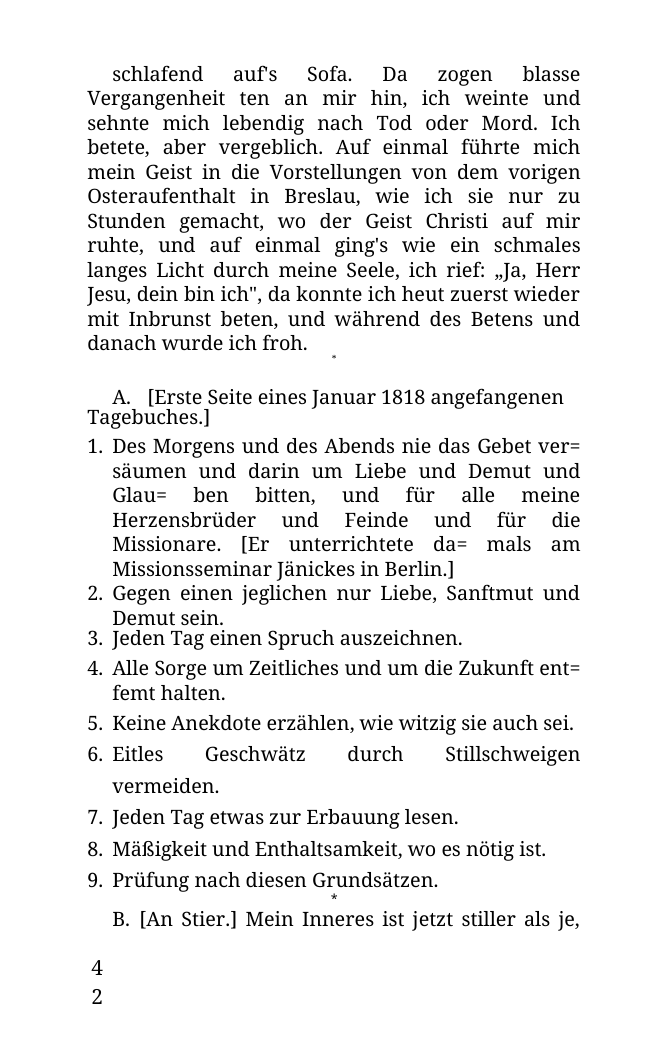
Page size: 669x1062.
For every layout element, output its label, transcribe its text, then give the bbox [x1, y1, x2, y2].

list Des Morgens und des Abends nie das Gebet ver= säumen und darin um Liebe und Demut und Glau= ben bitten, und für alle meine Herzensbrüder und Feinde und für die Missionare. [Er unterrichtete da= mals am Missionsseminar Jänickes in Berlin.] [87, 434, 581, 581]
text Tagebuches.] [87, 408, 581, 428]
list [Erste Seite eines Januar 1818 angefangenen [112, 388, 581, 408]
list Jeden Tag etwas zur Erbauung lesen. [87, 799, 581, 831]
list Eitles Geschwätz durch Stillschweigen vermeiden. [87, 737, 581, 799]
list Keine Anekdote erzählen, wie witzig sie auch sei. [87, 705, 581, 737]
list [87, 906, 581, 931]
list Jeden Tag einen Spruch auszeichnen. [87, 630, 581, 650]
text schlafend auf's Sofa. Da zogen blasse Vergangenheit ten an mir hin, ich weinte und sehnte mich lebendig nach Tod oder Mord. Ich betete, aber vergeblich. Auf einmal führte mich mein Geist in die Vorstellungen von dem vorigen Osteraufenthalt in Breslau, wie ich sie nur zu Stunden gemacht, wo der Geist Christi auf mir ruhte, und auf einmal ging's wie ein schmales langes Licht durch meine Seele, ich rief: „Ja, Herr Jesu, dein bin ich", da konnte ich heut zuerst wieder mit Inbrunst beten, und während des Betens und danach wurde ich froh. [87, 62, 581, 355]
list Prüfung nach diesen Grundsätzen. [87, 862, 581, 894]
list Alle Sorge um Zeitliches und um die Zukunft ent= femt halten. [87, 656, 581, 705]
list Mäßigkeit und Enthaltsamkeit, wo es nötig ist. [87, 831, 581, 862]
list Gegen einen jeglichen nur Liebe, Sanftmut und Demut sein. [87, 581, 581, 630]
